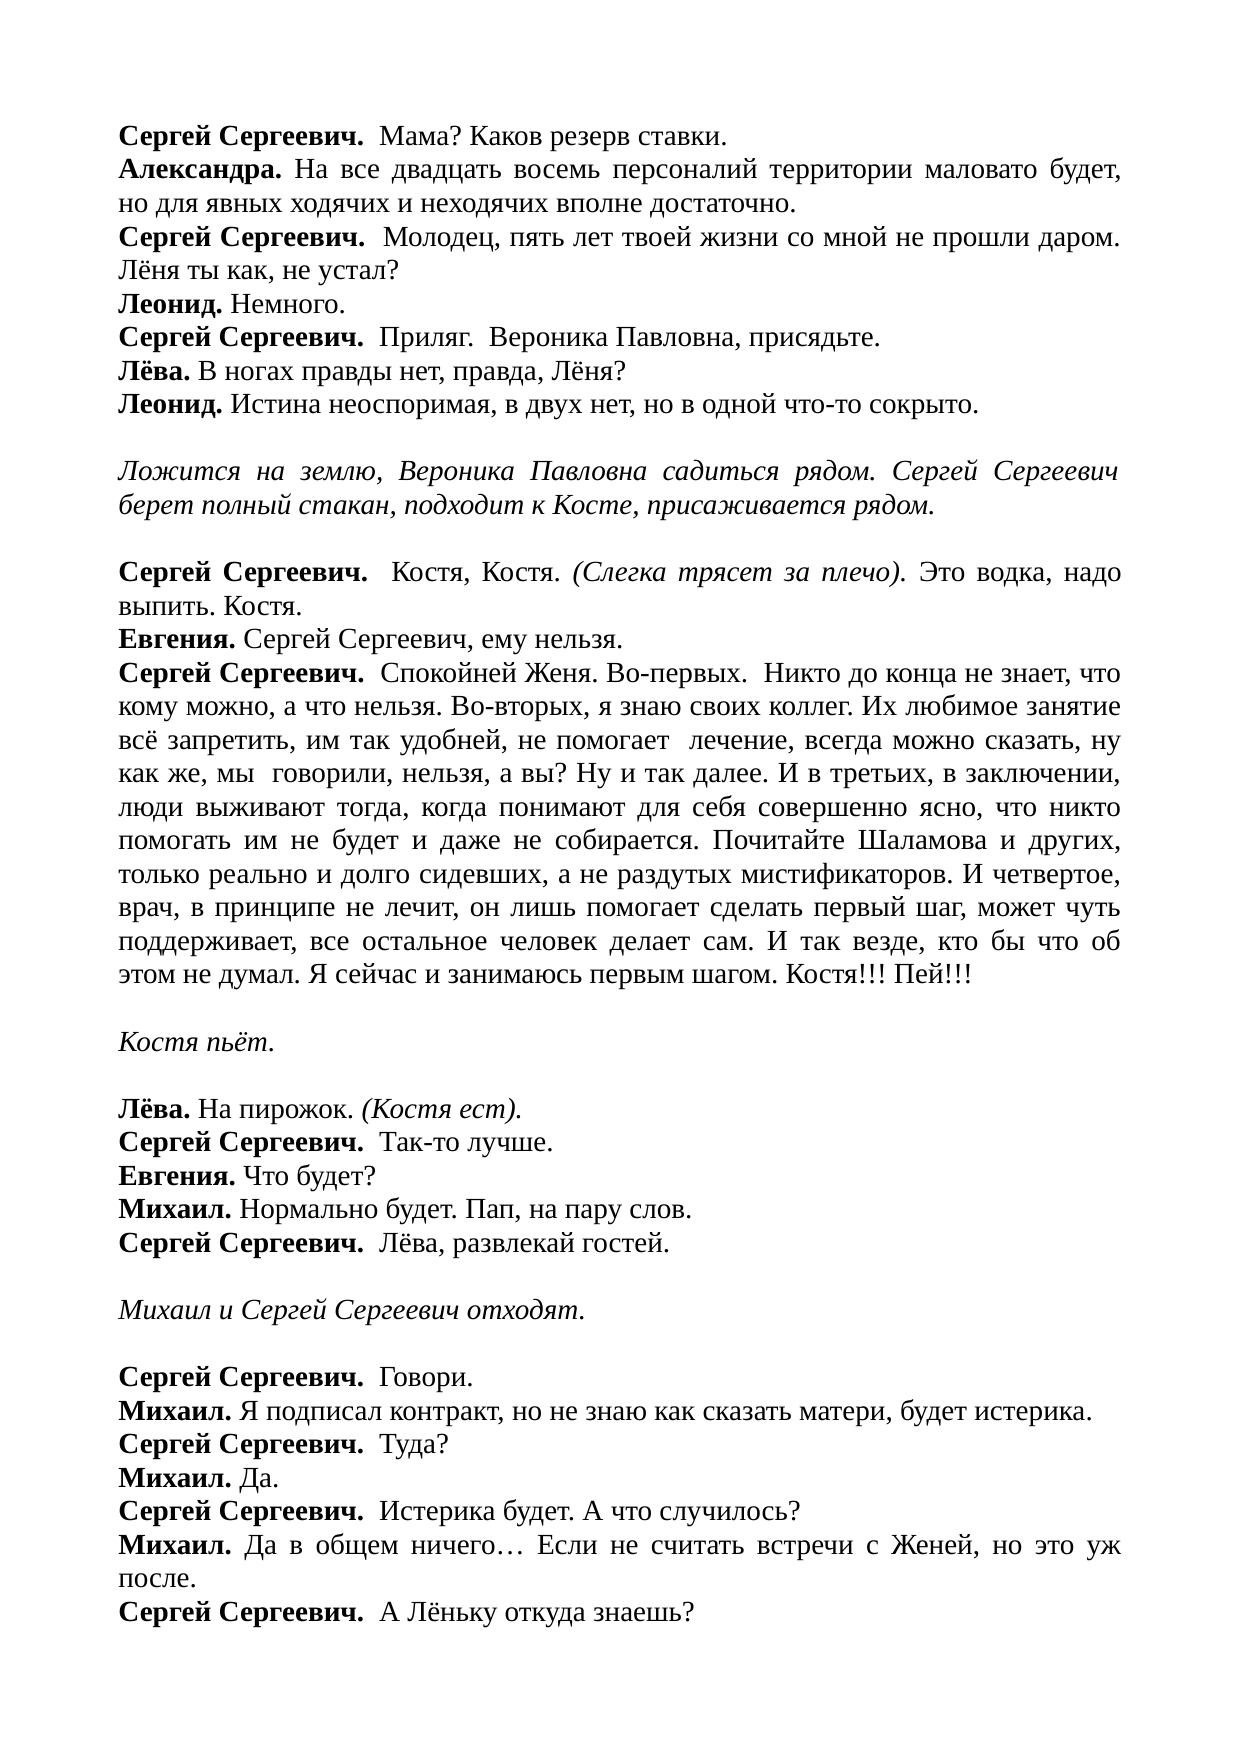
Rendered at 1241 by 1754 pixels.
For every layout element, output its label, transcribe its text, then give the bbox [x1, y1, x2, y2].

text Леонид. Немного. [118, 286, 1122, 319]
text Сергей Сергеевич. Говори. [118, 1359, 1122, 1393]
text Сергей Сергеевич. Молодец, пять лет твоей жизни со мной не прошли даром. Лёня ты как, не устал? [118, 219, 1122, 286]
text Сергей Сергеевич. Так-то лучше. [118, 1124, 1122, 1158]
text Костя пьёт. [118, 1024, 1122, 1057]
text Леонид. Истина неоспоримая, в двух нет, но в одной что-то сокрыто. [118, 386, 1122, 420]
text Сергей Сергеевич. Мама? Каков резерв ставки. [118, 118, 1122, 152]
text Сергей Сергеевич. Приляг. Вероника Павловна, присядьте. [118, 319, 1122, 353]
text Евгения. Что будет? [118, 1158, 1122, 1191]
text Михаил. Да в общем ничего… Если не считать встречи с Женей, но это уж после. [118, 1527, 1122, 1594]
text Сергей Сергеевич. А Лёньку откуда знаешь? [118, 1594, 1122, 1627]
text Лёва. В ногах правды нет, правда, Лёня? [118, 353, 1122, 386]
text Сергей Сергеевич. Лёва, развлекай гостей. [118, 1225, 1122, 1258]
text Сергей Сергеевич. Спокойней Женя. Во-первых. Никто до конца не знает, что кому можно, а что нельзя. Во-вторых, я знаю своих коллег. Их любимое занятие всё запретить, им так удобней, не помогает лечение, всегда можно сказать, ну как же, мы говорили, нельзя, а вы? Ну и так далее. И в третьих, в заключении, люди выживают тогда, когда понимают для себя совершенно ясно, что никто помогать им не будет и даже не собирается. Почитайте Шаламова и других, только реально и долго сидевших, а не раздутых мистификаторов. И четвертое, врач, в принципе не лечит, он лишь помогает сделать первый шаг, может чуть поддерживает, все остальное человек делает сам. И так везде, кто бы что об этом не думал. Я сейчас и занимаюсь первым шагом. Костя!!! Пей!!! [118, 655, 1122, 990]
text Сергей Сергеевич. Истерика будет. А что случилось? [118, 1493, 1122, 1527]
text Сергей Сергеевич. Костя, Костя. (Слегка трясет за плечо). Это водка, надо выпить. Костя. [118, 554, 1122, 621]
text Михаил. Нормально будет. Пап, на пару слов. [118, 1191, 1122, 1225]
text Ложится на землю, Вероника Павловна садиться рядом. Сергей Сергеевич берет полный стакан, подходит к Косте, присаживается рядом. [118, 453, 1122, 521]
text Александра. На все двадцать восемь персоналий территории маловато будет, но для явных ходячих и неходячих вполне достаточно. [118, 152, 1122, 219]
text Лёва. На пирожок. (Костя ест). [118, 1091, 1122, 1124]
text Сергей Сергеевич. Туда? [118, 1426, 1122, 1460]
text Евгения. Сергей Сергеевич, ему нельзя. [118, 621, 1122, 655]
text Михаил. Да. [118, 1460, 1122, 1493]
text Михаил. Я подписал контракт, но не знаю как сказать матери, будет истерика. [118, 1393, 1122, 1426]
text Михаил и Сергей Сергеевич отходят. [118, 1292, 1122, 1326]
